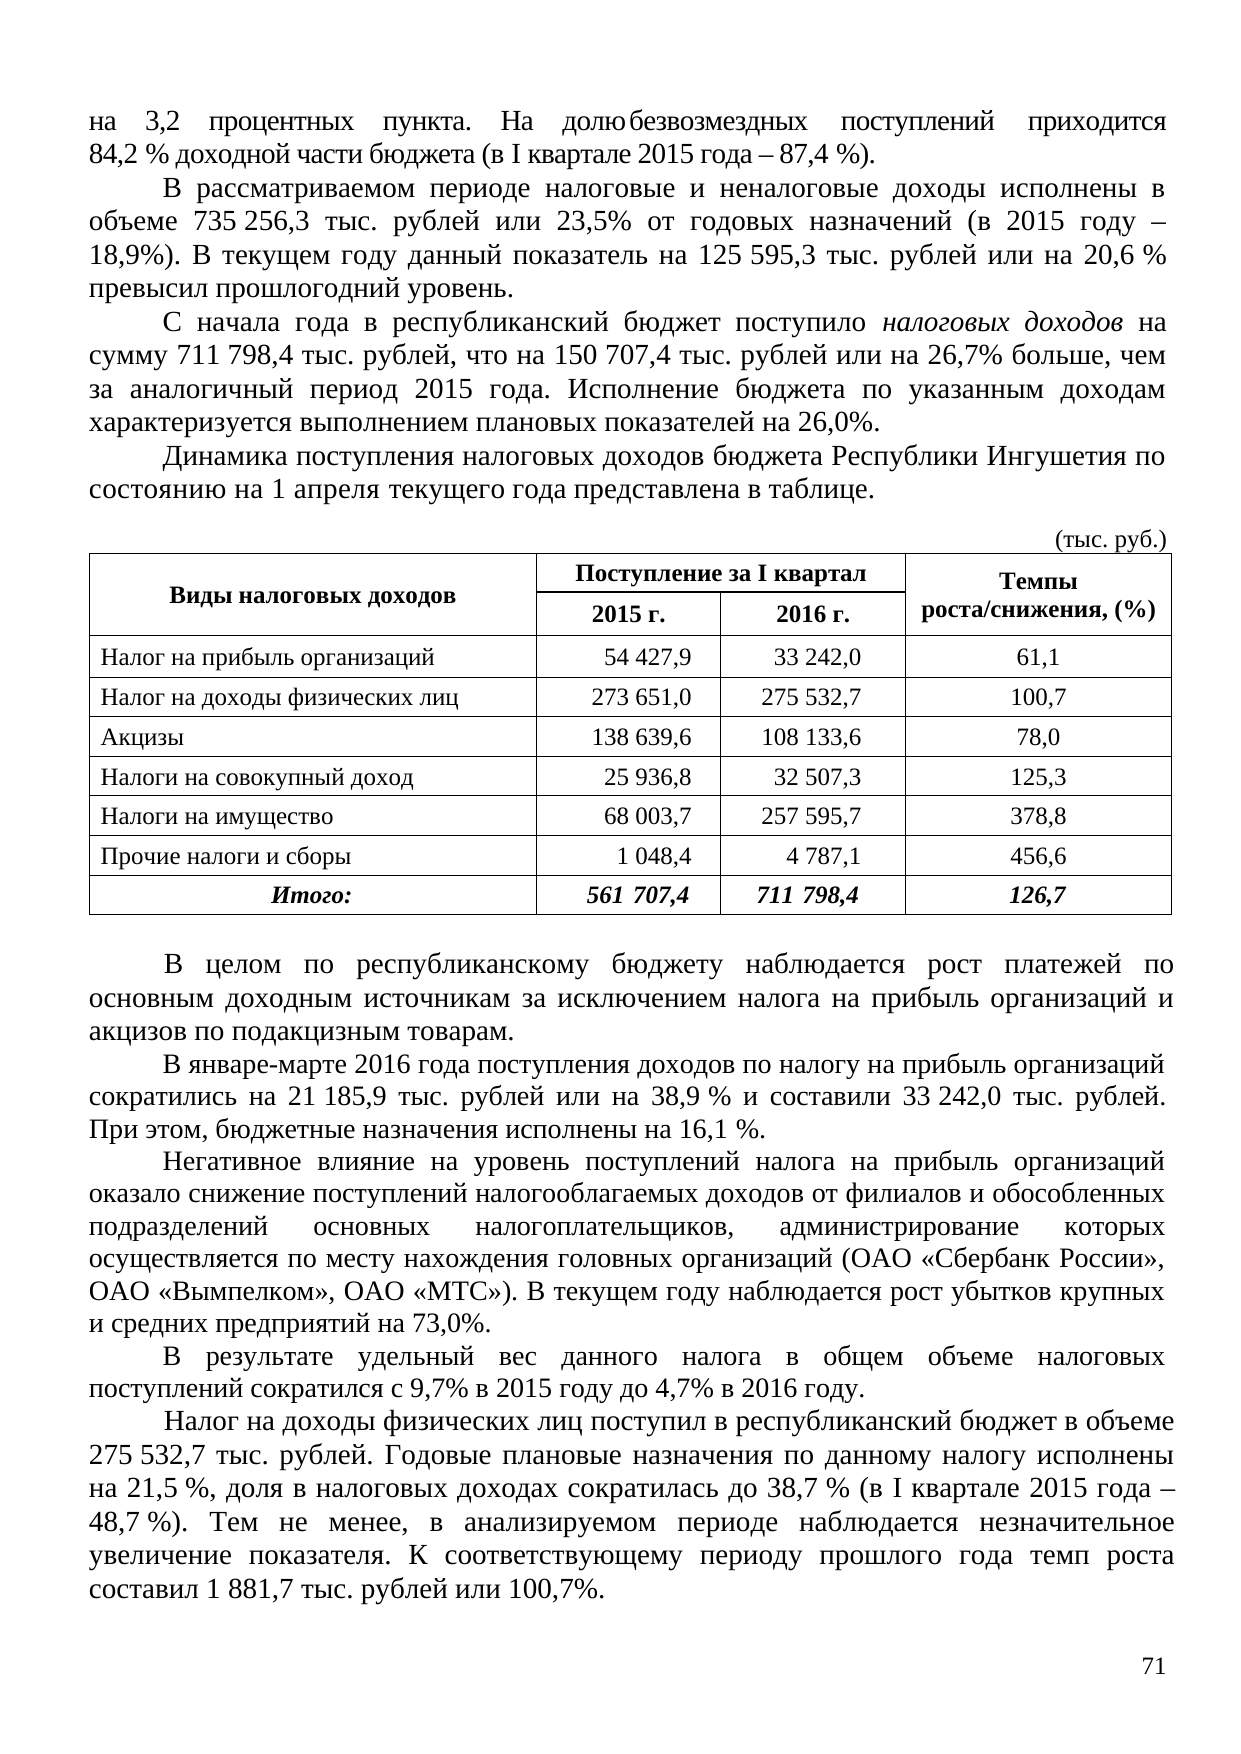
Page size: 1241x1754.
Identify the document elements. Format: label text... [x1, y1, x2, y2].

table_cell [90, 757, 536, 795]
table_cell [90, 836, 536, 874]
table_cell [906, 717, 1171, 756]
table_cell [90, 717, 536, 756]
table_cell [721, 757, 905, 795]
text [89, 103, 1167, 170]
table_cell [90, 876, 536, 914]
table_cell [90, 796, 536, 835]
text В январе-марте 2016 года поступления доходов по налогу на прибыль организаций сократились на 21 185,9 тыс. рублей или на 38,9 % и составили 33 242,0 тыс. рублей. При этом, бюджетные назначения исполнены на 16,1 %. [89, 1047, 1167, 1144]
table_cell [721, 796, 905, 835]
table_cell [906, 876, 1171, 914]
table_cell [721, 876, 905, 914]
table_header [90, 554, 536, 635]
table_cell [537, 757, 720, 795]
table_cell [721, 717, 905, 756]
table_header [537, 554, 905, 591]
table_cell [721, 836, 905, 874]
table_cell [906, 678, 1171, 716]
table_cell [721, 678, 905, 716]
text Налог на доходы физических лиц поступил в республиканский бюджет в объеме 275 532,7 тыс. рублей. Годовые плановые назначения по данному налогу исполнены на 21,5 %, доля в налоговых доходах сократилась до 38,7 % (в I квартале 2015 года – 48,7 %). Тем не менее, в анализируемом периоде наблюдается незначительное увеличение показателя. К соответствующему периоду прошлого года темп роста составил 1 881,7 тыс. рублей или 100,7%. [89, 1403, 1175, 1604]
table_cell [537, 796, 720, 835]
text В целом по республиканскому бюджету наблюдается рост платежей по основным доходным источникам за исключением налога на прибыль организаций и акцизов по подакцизным товарам. [89, 946, 1175, 1047]
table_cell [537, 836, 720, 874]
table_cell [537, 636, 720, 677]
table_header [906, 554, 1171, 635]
text В рассматриваемом периоде налоговые и неналоговые доходы исполнены в объеме 735 256,3 тыс. рублей или 23,5% от годовых назначений (в 2015 году – 18,9%). В текущем году данный показатель на 125 595,3 тыс. рублей или на 20,6 % превысил прошлогодний уровень. [89, 170, 1167, 304]
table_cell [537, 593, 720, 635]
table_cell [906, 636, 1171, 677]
text (тыс. руб.) [89, 524, 1167, 553]
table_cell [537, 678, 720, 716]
text В результате удельный вес данного налога в общем объеме налоговых поступлений сократился с 9,7% в 2015 году до 4,7% в 2016 году. [89, 1338, 1167, 1403]
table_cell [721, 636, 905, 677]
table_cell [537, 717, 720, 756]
text С начала года в республиканский бюджет поступило налоговых доходов на сумму 711 798,4 тыс. рублей, что на 150 707,4 тыс. рублей или на 26,7% больше, чем за аналогичный период 2015 года. Исполнение бюджета по указанным доходам характеризуется выполнением плановых показателей на 26,0%. [89, 304, 1167, 438]
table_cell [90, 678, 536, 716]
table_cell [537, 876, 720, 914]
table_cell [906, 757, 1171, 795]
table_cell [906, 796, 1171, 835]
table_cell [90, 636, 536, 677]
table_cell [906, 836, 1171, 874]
text Негативное влияние на уровень поступлений налога на прибыль организаций оказало снижение поступлений налогооблагаемых доходов от филиалов и обособленных подразделений основных налогоплательщиков, администрирование которых осуществляется по месту нахождения головных организаций (ОАО «Сбербанк России», ОАО «Вымпелком», ОАО «МТС»). В текущем году наблюдается рост убытков крупных и средних предприятий на 73,0%. [89, 1144, 1167, 1338]
text Динамика поступления налоговых доходов бюджета Республики Ингушетия по состоянию на 1 апреля текущего года представлена в таблице. [89, 438, 1167, 505]
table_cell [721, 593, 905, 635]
